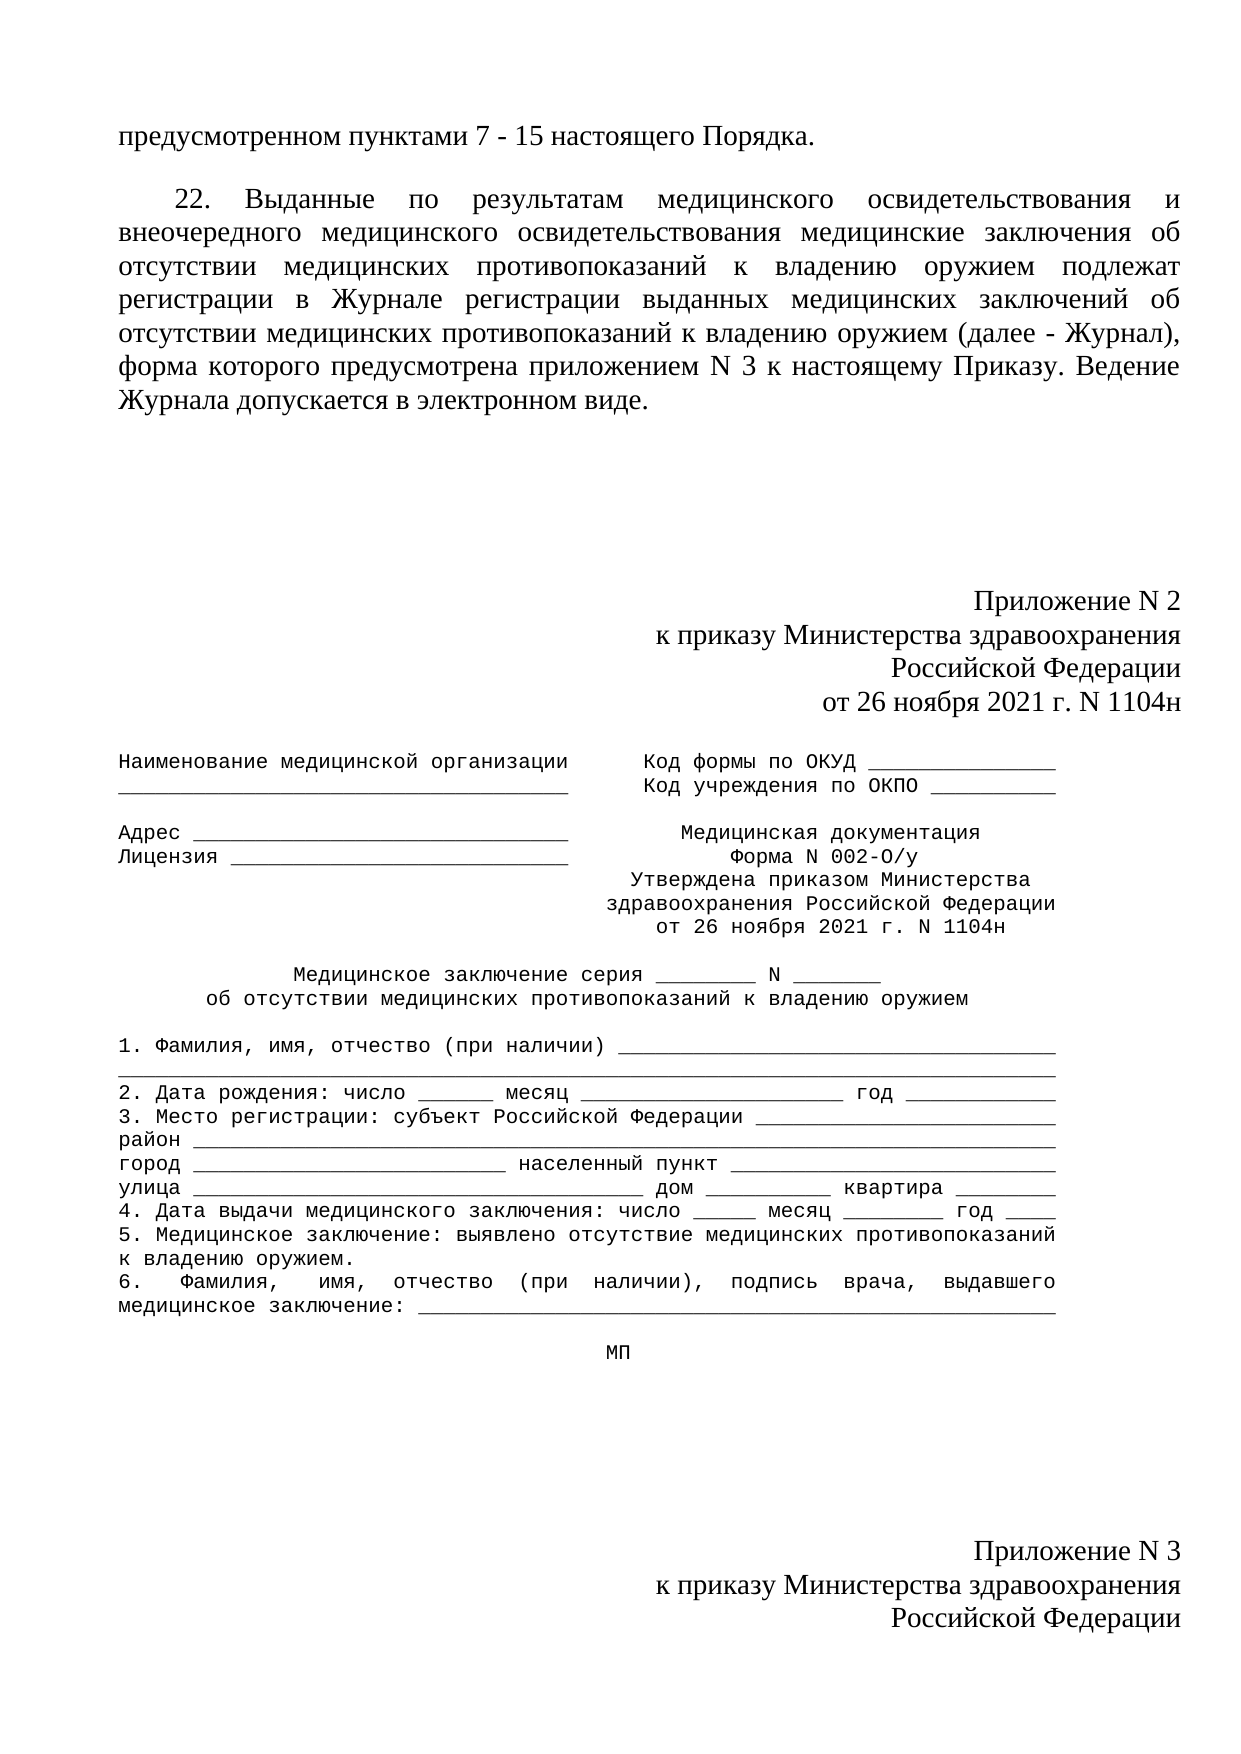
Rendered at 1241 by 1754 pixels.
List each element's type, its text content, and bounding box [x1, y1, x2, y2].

text Лицензия ___________________________ Форма N 002-О/у [118, 846, 1181, 869]
text об отсутствии медицинских противопоказаний к владению оружием [118, 987, 1181, 1011]
text 4. Дата выдачи медицинского заключения: число _____ месяц ________ год ____ [118, 1200, 1181, 1224]
text 3. Место регистрации: субъект Российской Федерации ________________________ [118, 1106, 1181, 1129]
text 5. Медицинское заключение: выявлено отсутствие медицинских противопоказаний [118, 1224, 1181, 1248]
text улица ____________________________________ дом __________ квартира ________ [118, 1177, 1181, 1200]
text 1. Фамилия, имя, отчество (при наличии) ___________________________________ [118, 1035, 1181, 1058]
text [118, 118, 1181, 152]
text здравоохранения Российской Федерации [118, 893, 1181, 917]
text район _____________________________________________________________________ [118, 1129, 1181, 1153]
text 22. Выданные по результатам медицинского освидетельствования и внеочередного медицинского освидетельствования медицинские заключения об отсутствии медицинских противопоказаний к владению оружием подлежат регистрации в Журнале регистрации выданных медицинских заключений об отсутствии медицинских противопоказаний к владению оружием (далее - Журнал), форма которого предусмотрена приложением N 3 к настоящему Приказу. Ведение Журнала допускается в электронном виде. [118, 181, 1181, 416]
text Приложение N 3 [118, 1533, 1181, 1567]
text Наименование медицинской организации Код формы по ОКУД _______________ [118, 751, 1181, 775]
text город _________________________ населенный пункт __________________________ [118, 1153, 1181, 1177]
text ____________________________________ Код учреждения по ОКПО __________ [118, 775, 1181, 798]
text Утверждена приказом Министерства [118, 869, 1181, 893]
text ___________________________________________________________________________ [118, 1058, 1181, 1082]
text медицинское заключение: ___________________________________________________ [118, 1295, 1181, 1318]
text Российской Федерации [118, 1601, 1181, 1634]
text Медицинское заключение серия ________ N _______ [118, 964, 1181, 987]
text Адрес ______________________________ Медицинская документация [118, 822, 1181, 846]
text от 26 ноября 2021 г. N 1104н [118, 684, 1181, 717]
text Российской Федерации [118, 650, 1181, 684]
text от 26 ноября 2021 г. N 1104н [118, 917, 1181, 940]
text 6. Фамилия, имя, отчество (при наличии), подпись врача, выдавшего [118, 1271, 1181, 1295]
text МП [118, 1342, 1181, 1366]
text к приказу Министерства здравоохранения [118, 1567, 1181, 1601]
text к владению оружием. [118, 1248, 1181, 1271]
text Приложение N 2 [118, 583, 1181, 617]
text 2. Дата рождения: число ______ месяц _____________________ год ____________ [118, 1082, 1181, 1106]
text к приказу Министерства здравоохранения [118, 617, 1181, 650]
